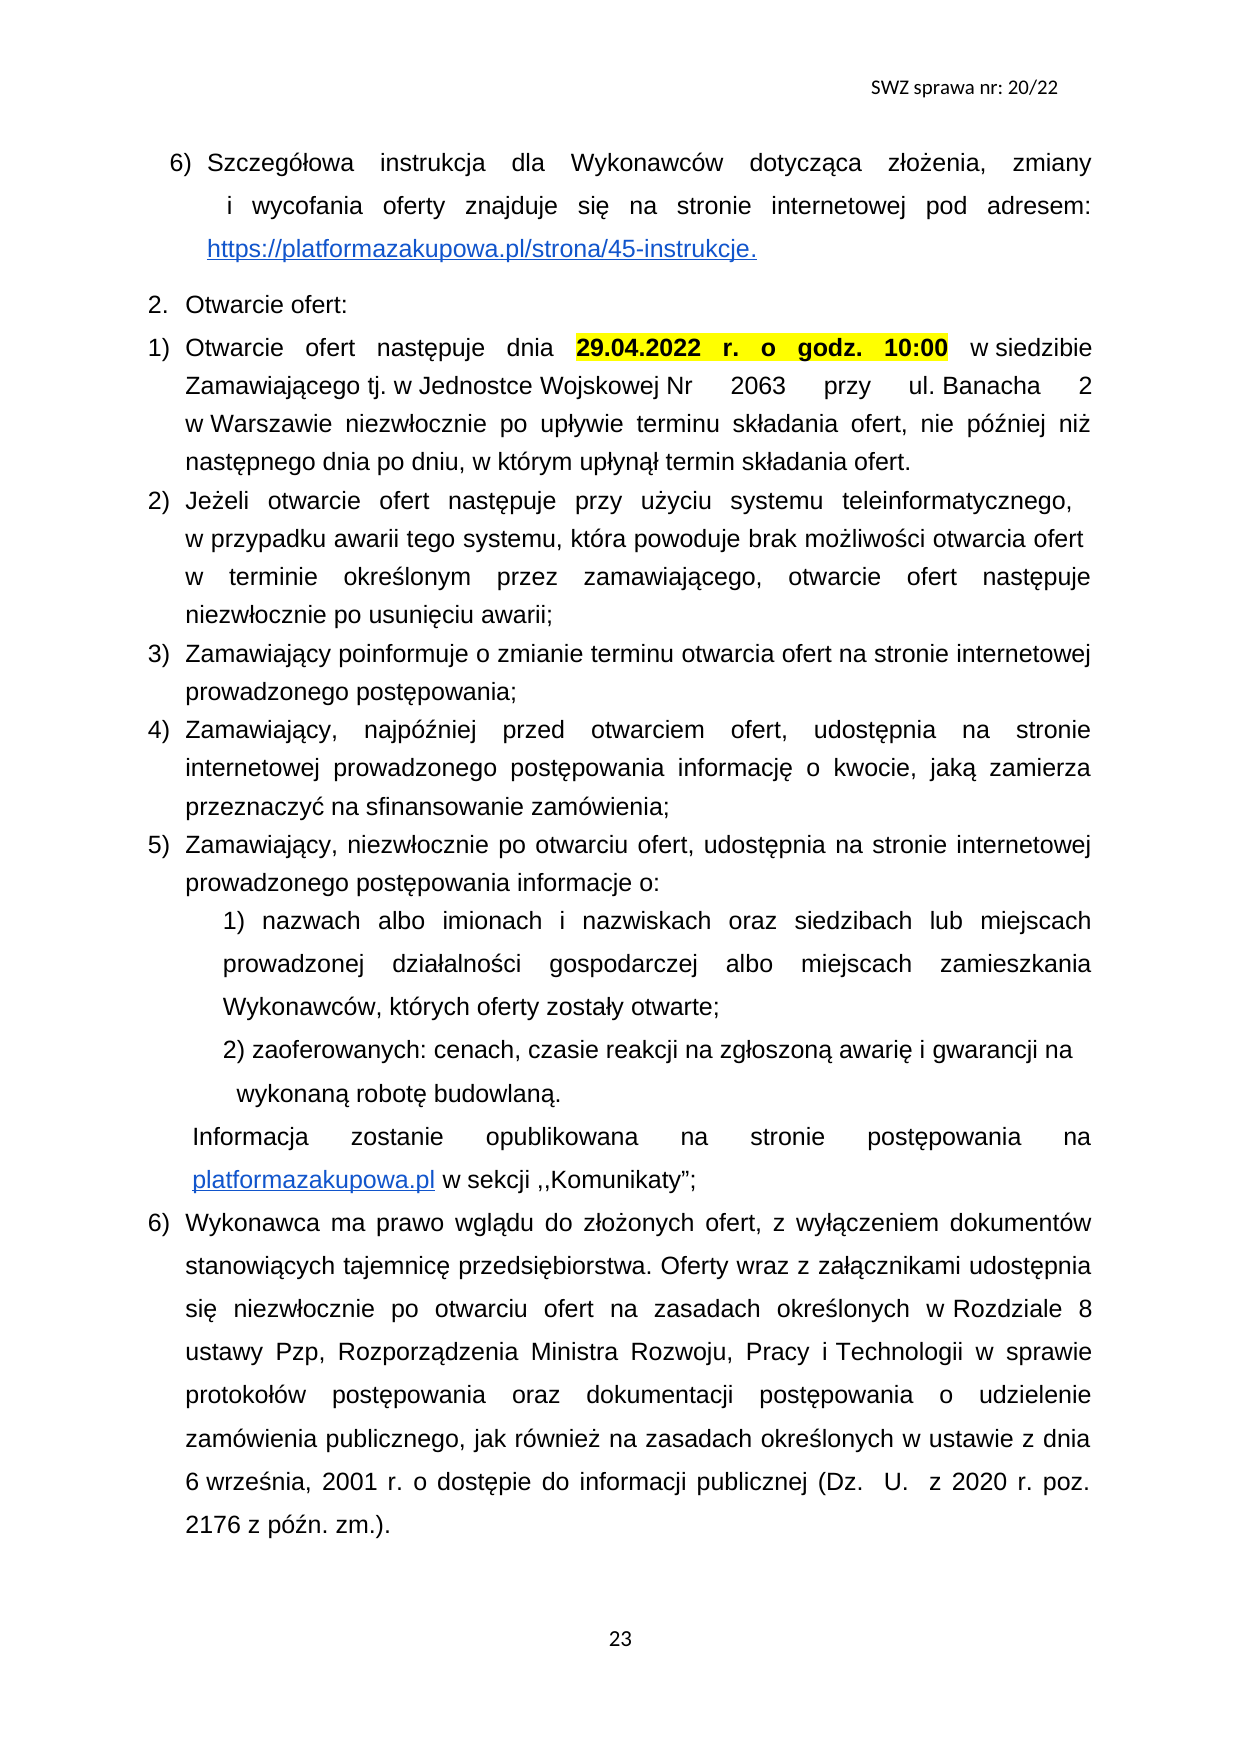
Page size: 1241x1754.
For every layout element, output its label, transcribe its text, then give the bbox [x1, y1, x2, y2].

list Szczegółowa instrukcja dla Wykonawców dotycząca złożenia, zmiany i wycofania oferty znajduje się na stronie internetowej pod adresem: https://platformazakupowa.pl/strona/45-instrukcje. [169, 148, 1092, 263]
list Jeżeli otwarcie ofert następuje przy użyciu systemu teleinformatycznego, w przypadku awarii tego systemu, która powoduje brak możliwości otwarcia ofert w terminie określonym przez zamawiającego, otwarcie ofert następuje niezwłocznie po usunięciu awarii; [148, 486, 1092, 629]
list Otwarcie ofert następuje dnia 29.04.2022 r. o godz. 10:00 w siedzibie Zamawiającego tj. w Jednostce Wojskowej Nr 2063 przy ul. Banacha 2 w Warszawie niezwłocznie po upływie terminu składania ofert, nie później niż następnego dnia po dniu, w którym upłynął termin składania ofert. [148, 333, 1092, 476]
text Informacja zostanie opublikowana na stronie postępowania na platformazakupowa.pl w sekcji ,,Komunikaty”; [192, 1122, 1092, 1194]
list Zamawiający poinformuje o zmianie terminu otwarcia ofert na stronie internetowej prowadzonego postępowania; [148, 638, 1092, 706]
list Zamawiający, niezwłocznie po otwarciu ofert, udostępnia na stronie internetowej prowadzonego postępowania informacje o: [148, 830, 1092, 897]
text 1) nazwach albo imionach i nazwiskach oraz siedzibach lub miejscach prowadzonej działalności gospodarczej albo miejscach zamieszkania Wykonawców, których oferty zostały otwarte; [223, 906, 1092, 1021]
list Otwarcie ofert: [148, 289, 1092, 318]
list Zamawiający, najpóźniej przed otwarciem ofert, udostępnia na stronie internetowej prowadzonego postępowania informację o kwocie, jaką zamierza przeznaczyć na sfinansowanie zamówienia; [148, 715, 1092, 820]
text 2) zaoferowanych: cenach, czasie reakcji na zgłoszoną awarię i gwarancji na [148, 1036, 1092, 1064]
list Wykonawca ma prawo wglądu do złożonych ofert, z wyłączeniem dokumentów stanowiących tajemnicę przedsiębiorstwa. Oferty wraz z załącznikami udostępnia się niezwłocznie po otwarciu ofert na zasadach określonych w Rozdziale 8 ustawy Pzp, Rozporządzenia Ministra Rozwoju, Pracy i Technologii w sprawie protokołów postępowania oraz dokumentacji postępowania o udzielenie zamówienia publicznego, jak również na zasadach określonych w ustawie z dnia 6 września, 2001 r. o dostępie do informacji publicznej (Dz. U. z 2020 r. poz. 2176 z późn. zm.). [148, 1208, 1092, 1539]
text wykonaną robotę budowlaną. [148, 1079, 1092, 1107]
